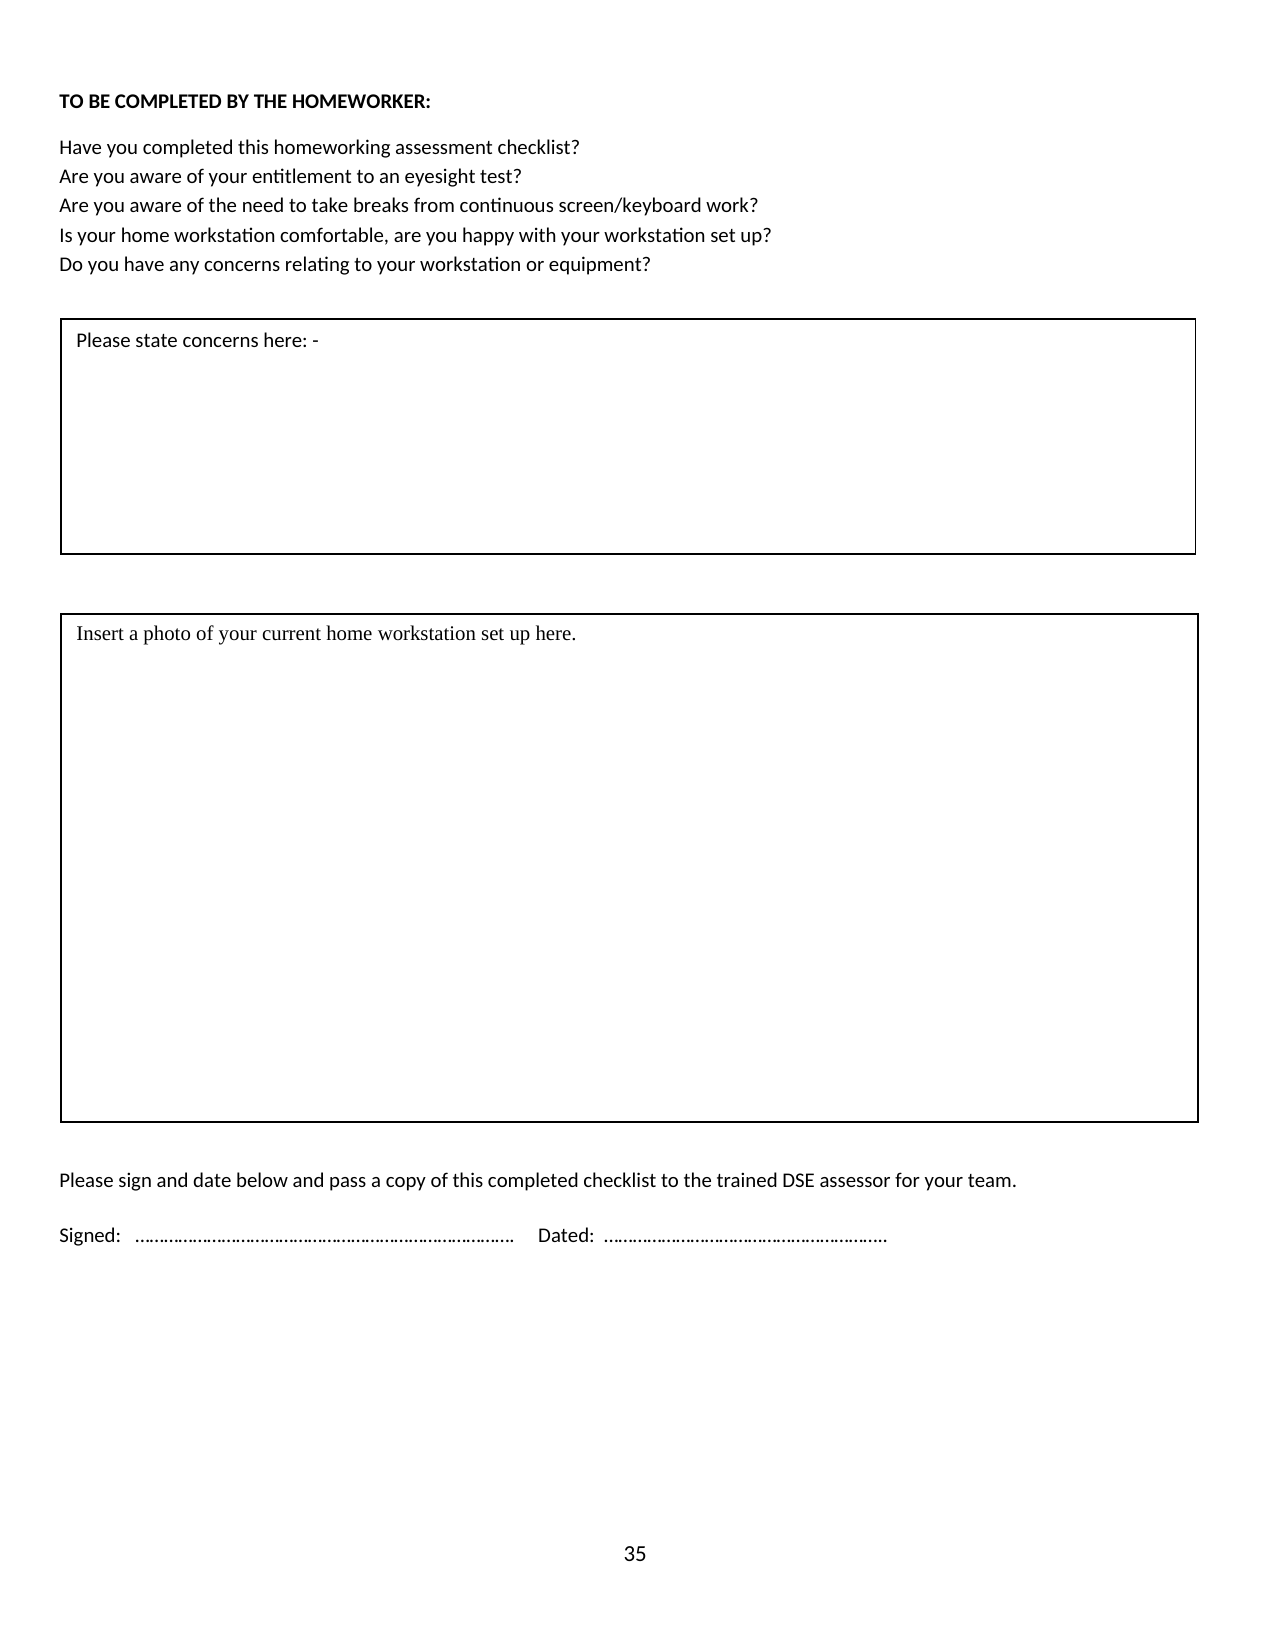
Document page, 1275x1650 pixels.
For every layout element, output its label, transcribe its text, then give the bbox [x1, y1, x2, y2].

text Have you completed this homeworking assessment checklist? [59, 134, 1181, 160]
text Are you aware of your entitlement to an eyesight test? [59, 163, 1181, 189]
text Are you aware of the need to take breaks from continuous screen/keyboard work? [59, 193, 1181, 218]
text Do you have any concerns relating to your workstation or equipment? [59, 251, 1181, 276]
text TO BE COMPLETED BY THE HOMEWORKER: [59, 89, 1181, 114]
text Please sign and date below and pass a copy of this completed checklist to the trained DSE assessor for your team. [59, 1167, 1181, 1193]
text Signed: ……………………………………………………………………. Dated: ………………………………………………….. [59, 1222, 1181, 1247]
text Is your home workstation comfortable, are you happy with your workstation set up? [59, 222, 1181, 247]
